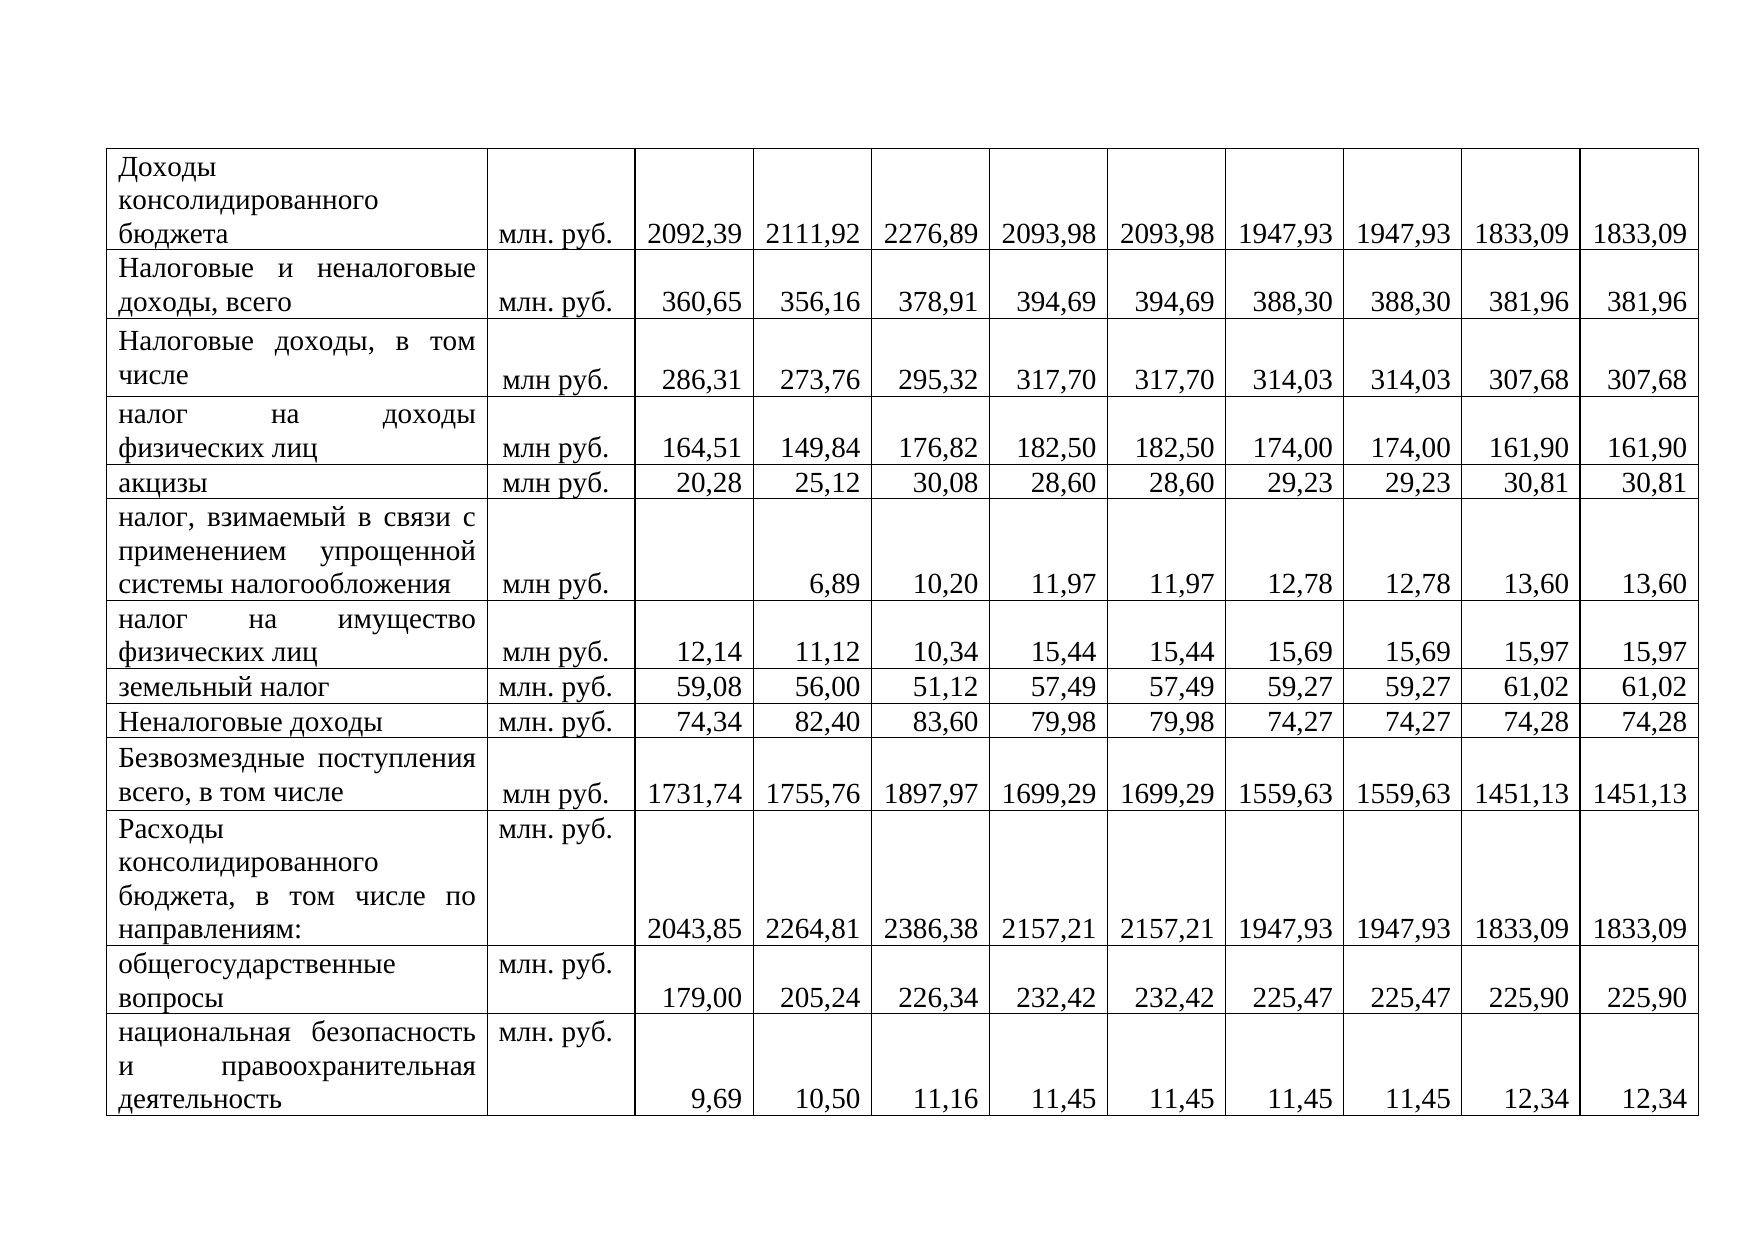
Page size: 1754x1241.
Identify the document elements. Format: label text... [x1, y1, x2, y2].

table_cell налог, взимаемый в связи с применением упрощенной системы налогообложения [107, 499, 487, 600]
table_cell 30,08 [872, 465, 989, 498]
table_cell 11,12 [754, 601, 871, 668]
table_cell 11,97 [990, 499, 1107, 600]
table_cell 12,34 [1462, 1014, 1579, 1115]
table_cell 1559,63 [1226, 738, 1343, 810]
table_cell 182,50 [1108, 397, 1225, 464]
table_cell 11,45 [1226, 1014, 1343, 1115]
table_cell 314,03 [1344, 319, 1461, 396]
table_cell 2386,38 [872, 811, 989, 945]
table_cell общегосударственные вопросы [107, 946, 487, 1013]
table_cell 1699,29 [1108, 738, 1225, 810]
table_cell млн руб. [488, 499, 634, 600]
table_cell 1833,09 [1581, 811, 1698, 945]
table_cell 225,90 [1462, 946, 1579, 1013]
table_cell 12,34 [1581, 1014, 1698, 1115]
table_cell 74,28 [1581, 704, 1698, 737]
table_cell 61,02 [1581, 669, 1698, 703]
table_cell 1451,13 [1581, 738, 1698, 810]
table_cell 11,45 [1108, 1014, 1225, 1115]
table_cell 30,81 [1581, 465, 1698, 498]
table_cell 164,51 [636, 397, 753, 464]
table_cell 74,34 [636, 704, 753, 737]
table_cell 2111,92 [754, 149, 871, 249]
table_cell Безвозмездные поступления всего, в том числе [107, 738, 487, 810]
table_cell 295,32 [872, 319, 989, 396]
table_cell национальная безопасность и правоохранительная деятельность [107, 1014, 487, 1115]
table_cell 11,97 [1108, 499, 1225, 600]
table_cell 10,50 [754, 1014, 871, 1115]
table_cell 381,96 [1462, 250, 1579, 317]
table_cell земельный налог [107, 669, 487, 703]
table_cell млн. руб. [488, 149, 634, 249]
table_cell 29,23 [1226, 465, 1343, 498]
table_cell 1451,13 [1462, 738, 1579, 810]
table_cell 12,78 [1226, 499, 1343, 600]
table_cell 225,47 [1226, 946, 1343, 1013]
table_cell 6,89 [754, 499, 871, 600]
table_cell 15,44 [990, 601, 1107, 668]
table_cell млн руб. [488, 319, 634, 396]
table_cell 1833,09 [1462, 811, 1579, 945]
table_cell 12,14 [636, 601, 753, 668]
table_cell 2092,39 [636, 149, 753, 249]
table_cell млн руб. [488, 397, 634, 464]
table_cell 28,60 [1108, 465, 1225, 498]
table_cell 388,30 [1344, 250, 1461, 317]
table_cell 79,98 [990, 704, 1107, 737]
table_cell 15,69 [1226, 601, 1343, 668]
table_cell млн. руб. [488, 1014, 634, 1115]
table_cell 232,42 [1108, 946, 1225, 1013]
table_cell 1731,74 [636, 738, 753, 810]
table_cell 10,34 [872, 601, 989, 668]
table_cell 57,49 [1108, 669, 1225, 703]
table_cell 59,08 [636, 669, 753, 703]
table_cell 1559,63 [1344, 738, 1461, 810]
table_cell 51,12 [872, 669, 989, 703]
table_cell 28,60 [990, 465, 1107, 498]
table_cell млн. руб. [488, 811, 634, 945]
table_cell 82,40 [754, 704, 871, 737]
table_cell 74,27 [1344, 704, 1461, 737]
table_cell [636, 499, 753, 600]
table_cell 15,97 [1581, 601, 1698, 668]
table_cell 394,69 [1108, 250, 1225, 317]
table_cell 30,81 [1462, 465, 1579, 498]
table_cell акцизы [107, 465, 487, 498]
table_cell 317,70 [1108, 319, 1225, 396]
table_cell 174,00 [1226, 397, 1343, 464]
table_cell млн. руб. [488, 946, 634, 1013]
table_cell 226,34 [872, 946, 989, 1013]
table_cell 57,49 [990, 669, 1107, 703]
table_cell 2043,85 [636, 811, 753, 945]
table_cell 1947,93 [1344, 149, 1461, 249]
table_cell 2276,89 [872, 149, 989, 249]
table_cell 13,60 [1581, 499, 1698, 600]
table_cell 161,90 [1462, 397, 1579, 464]
table_cell млн. руб. [488, 250, 634, 317]
table_cell 176,82 [872, 397, 989, 464]
table_cell 11,45 [1344, 1014, 1461, 1115]
table_cell налог на имущество физических лиц [107, 601, 487, 668]
table_cell 381,96 [1581, 250, 1698, 317]
table_cell 179,00 [636, 946, 753, 1013]
table_cell 2093,98 [1108, 149, 1225, 249]
table_cell 15,69 [1344, 601, 1461, 668]
table_cell 205,24 [754, 946, 871, 1013]
table_cell 317,70 [990, 319, 1107, 396]
table_cell 74,28 [1462, 704, 1579, 737]
table_cell 1947,93 [1226, 149, 1343, 249]
table_cell 10,20 [872, 499, 989, 600]
table_cell 149,84 [754, 397, 871, 464]
table_cell 61,02 [1462, 669, 1579, 703]
table_cell млн руб. [488, 465, 634, 498]
table_cell 56,00 [754, 669, 871, 703]
table_cell 15,97 [1462, 601, 1579, 668]
table_cell Доходы консолидированного бюджета [107, 149, 487, 249]
table_cell 1947,93 [1344, 811, 1461, 945]
table_cell 12,78 [1344, 499, 1461, 600]
table_cell 307,68 [1462, 319, 1579, 396]
table_cell 356,16 [754, 250, 871, 317]
table_cell 1755,76 [754, 738, 871, 810]
table_cell 307,68 [1581, 319, 1698, 396]
table_cell 286,31 [636, 319, 753, 396]
table_cell млн руб. [488, 738, 634, 810]
table_cell 174,00 [1344, 397, 1461, 464]
table_cell 13,60 [1462, 499, 1579, 600]
table_cell 378,91 [872, 250, 989, 317]
table_cell 360,65 [636, 250, 753, 317]
table_cell 79,98 [1108, 704, 1225, 737]
table_cell 314,03 [1226, 319, 1343, 396]
table_cell 2264,81 [754, 811, 871, 945]
table_cell 161,90 [1581, 397, 1698, 464]
table_cell 1947,93 [1226, 811, 1343, 945]
table_cell 2157,21 [1108, 811, 1225, 945]
table_cell налог на доходы физических лиц [107, 397, 487, 464]
table_cell млн руб. [488, 601, 634, 668]
table_cell 232,42 [990, 946, 1107, 1013]
table_cell 388,30 [1226, 250, 1343, 317]
table_cell 225,90 [1581, 946, 1698, 1013]
table_cell 273,76 [754, 319, 871, 396]
table_cell Неналоговые доходы [107, 704, 487, 737]
table_cell 2093,98 [990, 149, 1107, 249]
table_cell Налоговые и неналоговые доходы, всего [107, 250, 487, 317]
table_cell 1833,09 [1581, 149, 1698, 249]
table_cell 20,28 [636, 465, 753, 498]
table_cell 11,45 [990, 1014, 1107, 1115]
table_cell Расходы консолидированного бюджета, в том числе по направлениям: [107, 811, 487, 945]
table_cell 225,47 [1344, 946, 1461, 1013]
table_cell 29,23 [1344, 465, 1461, 498]
table_cell 15,44 [1108, 601, 1225, 668]
table_cell 74,27 [1226, 704, 1343, 737]
table_cell 59,27 [1226, 669, 1343, 703]
table_cell 9,69 [636, 1014, 753, 1115]
table_cell 11,16 [872, 1014, 989, 1115]
table_cell 394,69 [990, 250, 1107, 317]
table_cell 1699,29 [990, 738, 1107, 810]
table_cell 83,60 [872, 704, 989, 737]
table_cell 1897,97 [872, 738, 989, 810]
table_cell млн. руб. [488, 669, 634, 703]
table_cell млн. руб. [488, 704, 634, 737]
table_cell 59,27 [1344, 669, 1461, 703]
table_cell 1833,09 [1462, 149, 1579, 249]
table_cell Налоговые доходы, в том числе [107, 319, 487, 396]
table_cell 25,12 [754, 465, 871, 498]
table_cell 2157,21 [990, 811, 1107, 945]
table_cell 182,50 [990, 397, 1107, 464]
